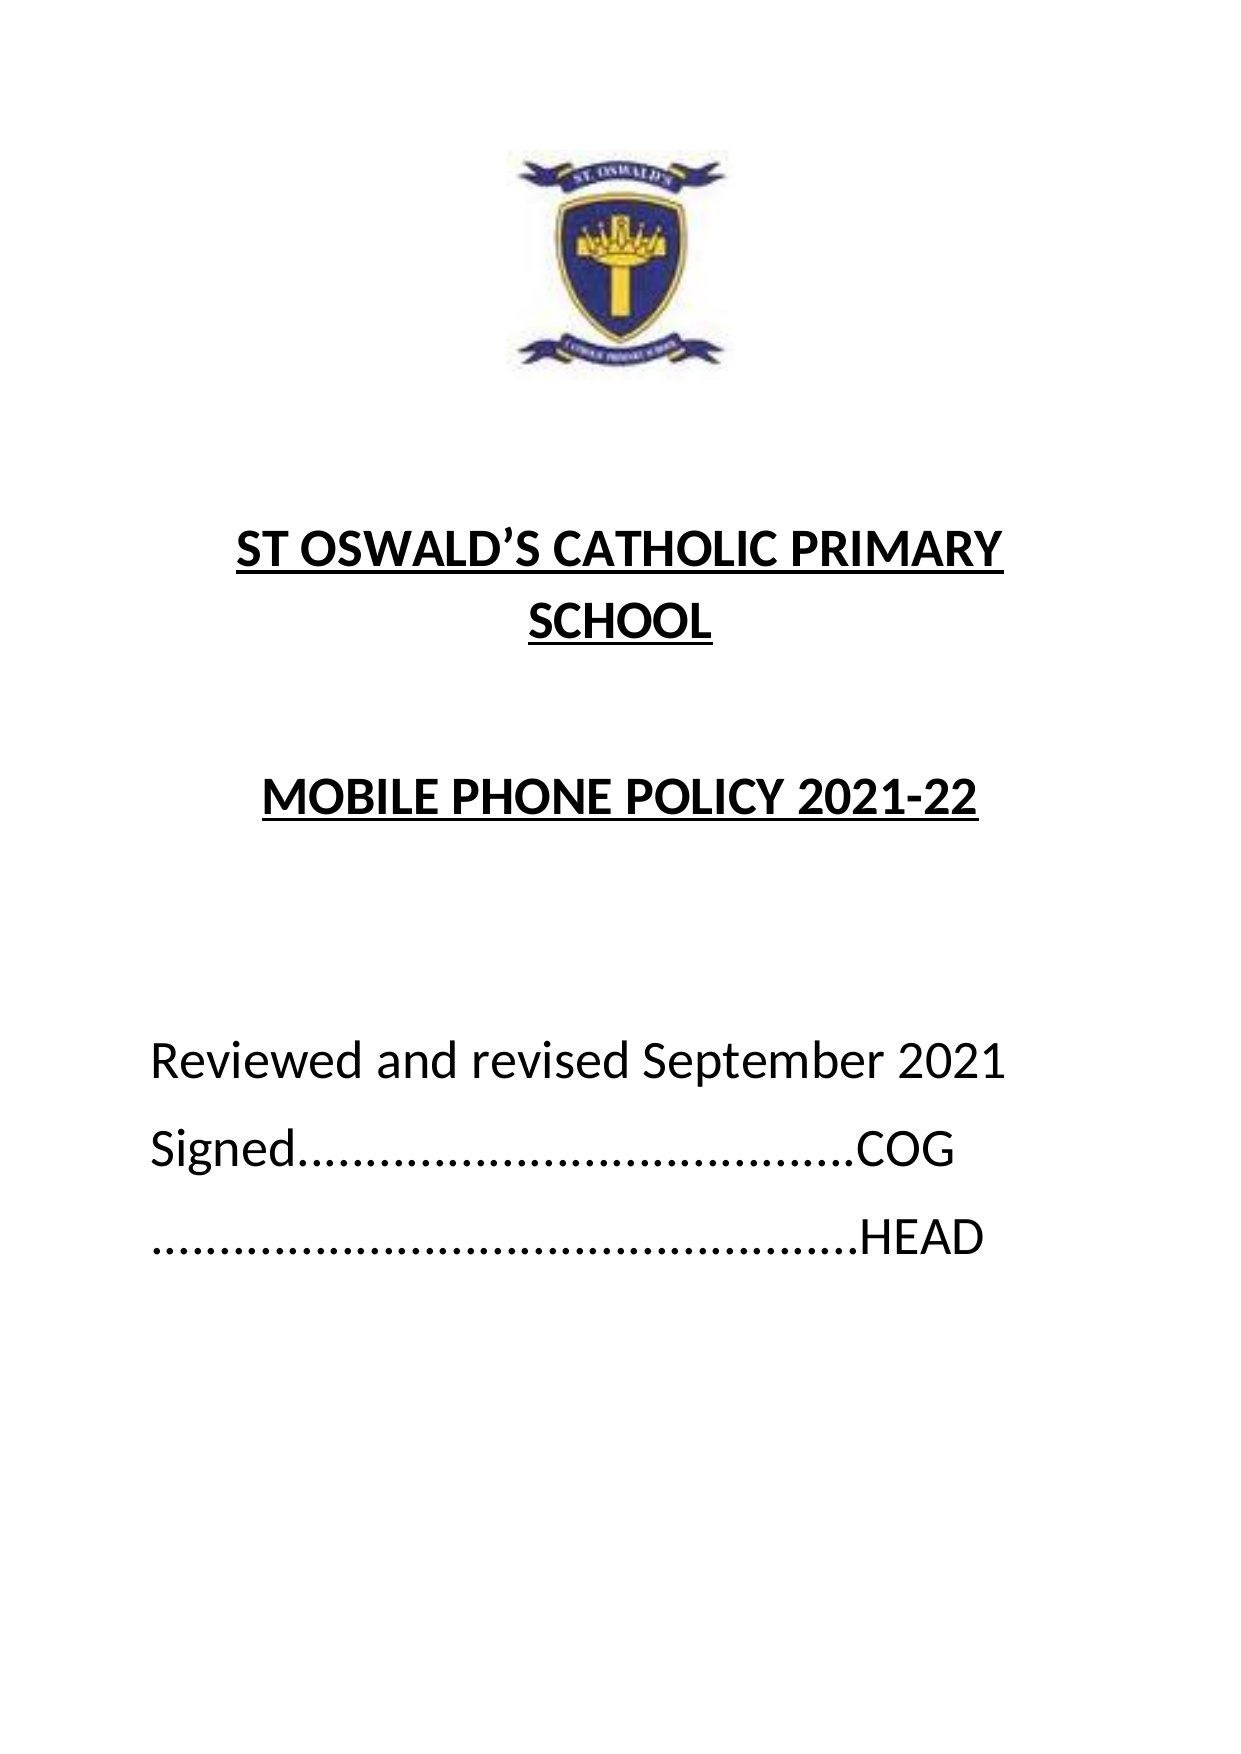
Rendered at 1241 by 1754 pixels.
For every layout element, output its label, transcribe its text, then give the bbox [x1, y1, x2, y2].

text MOBILE PHONE POLICY 2021-22 [150, 762, 1090, 828]
text ST OSWALD’S CATHOLIC PRIMARY SCHOOL [150, 514, 1090, 652]
text Reviewed and revised September 2021 [150, 1026, 1090, 1092]
picture [506, 150, 734, 380]
text ....................................................HEAD [150, 1202, 1090, 1268]
text Signed.........................................COG [150, 1114, 1090, 1180]
